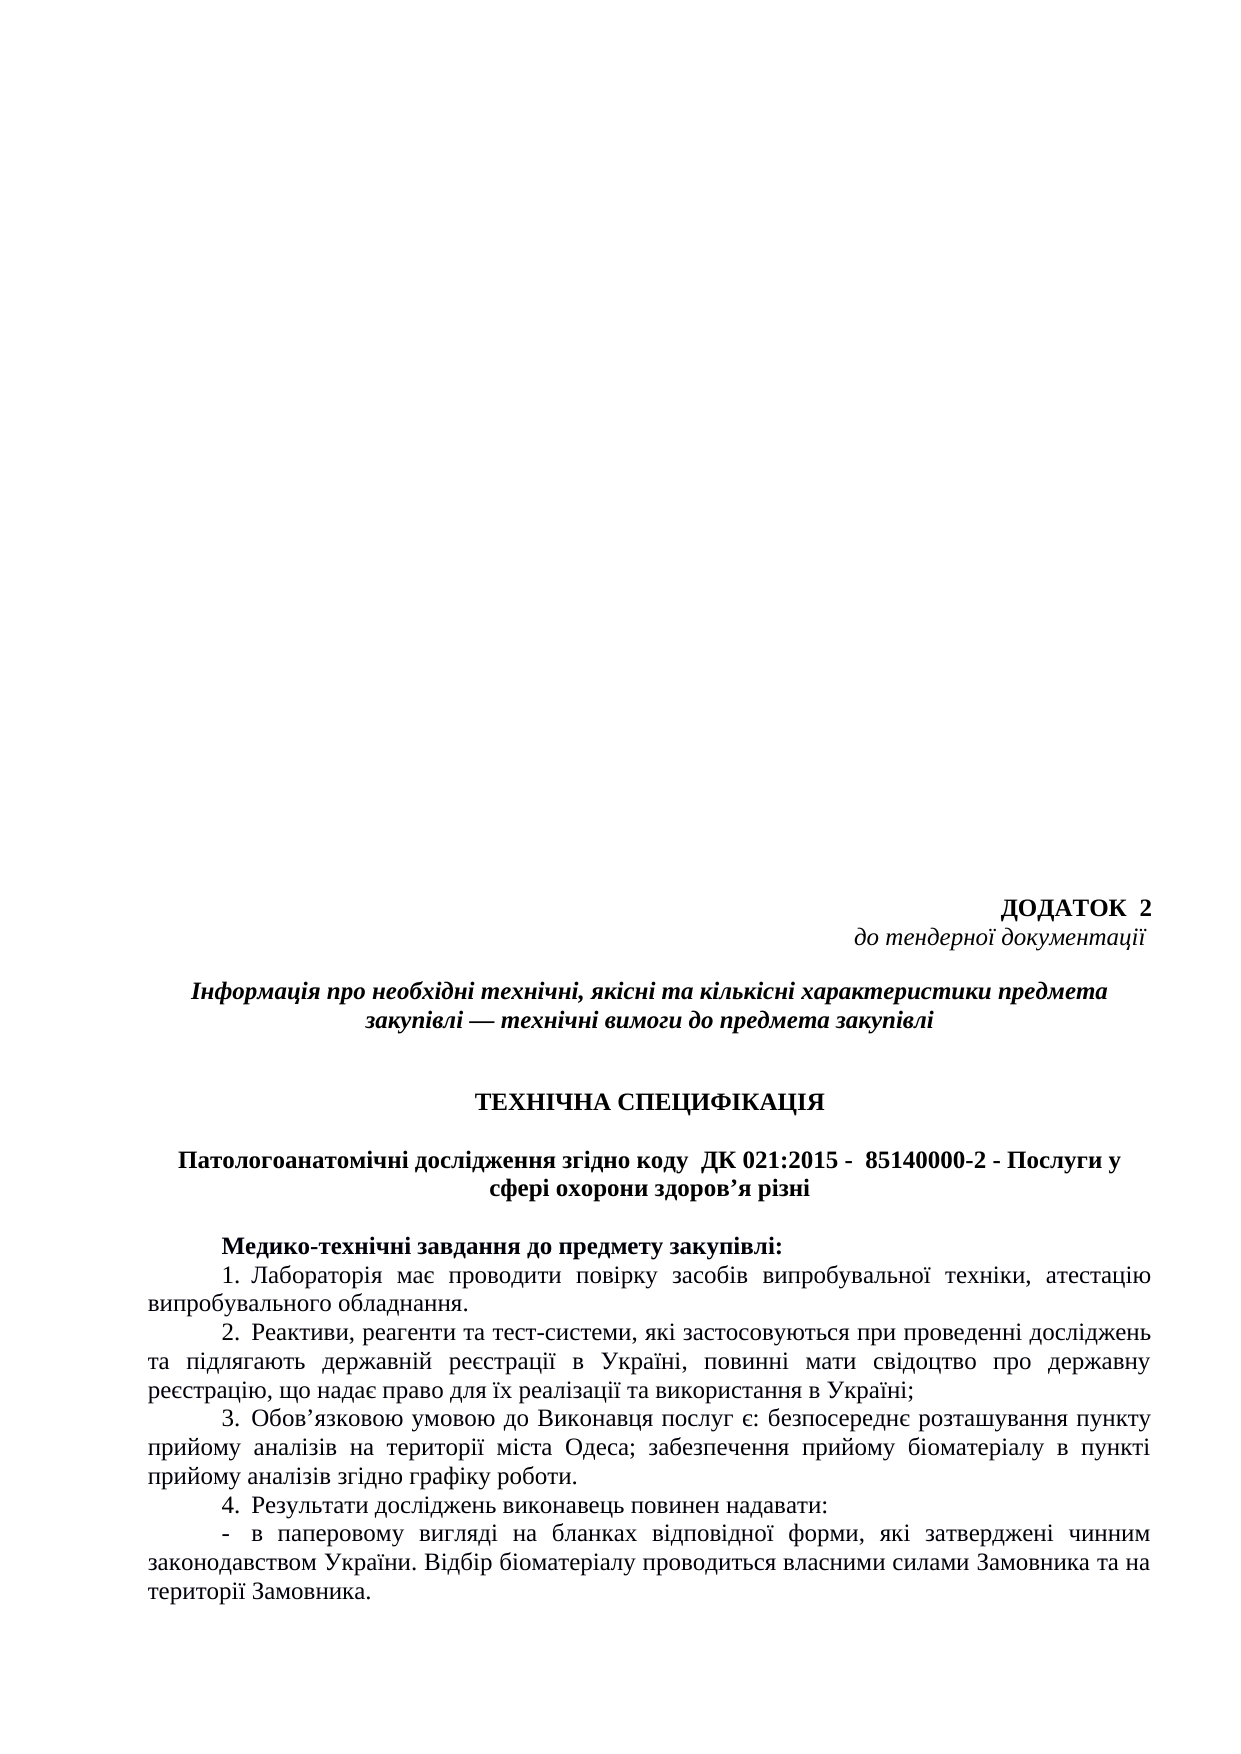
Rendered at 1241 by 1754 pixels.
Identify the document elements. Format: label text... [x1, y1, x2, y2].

list Реактиви, реагенти та тест-системи, які застосовуються при проведенні досліджень та підлягають державній реєстрації в Україні, повинні мати свідоцтво про державну реєстрацію, що надає право для їх реалізації та використання в Україні; [148, 1317, 1152, 1403]
text ТЕХНІЧНА СПЕЦИФІКАЦІЯ [148, 1087, 1152, 1116]
list Результати досліджень виконавець повинен надавати: [148, 1490, 1152, 1518]
list Обов’язковою умовою до Виконавця послуг є: безпосереднє розташування пункту прийому аналізів на території міста Одеса; забезпечення прийому біоматеріалу в пункті прийому аналізів згідно графіку роботи. [148, 1403, 1152, 1490]
text ДОДАТОК 2 [737, 893, 1152, 922]
text Інформація про необхідні технічні, якісні та кількісні характеристики предмета закупівлі — технічні вимоги до предмета закупівлі [148, 976, 365, 1033]
text до тендерної документації [737, 922, 1152, 951]
text Патологоанатомічні дослідження згідно коду ДК 021:2015 - 85140000-2 - Послуги у сфері охорони здоров’я різні [148, 1145, 1152, 1202]
text Інформація про необхідні технічні, якісні та кількісні характеристики предмета закупівлі — технічні вимоги до предмета закупівлі [934, 976, 1152, 1033]
text - в паперовому вигляді на бланках відповідної форми, які затверджені чинним законодавством України. Відбір біоматеріалу проводиться власними силами Замовника та на території Замовника. [148, 1518, 1152, 1605]
text Медико-технічні завдання до предмету закупівлі: [148, 1231, 1152, 1260]
list Лабораторія має проводити повірку засобів випробувальної техніки, атестацію випробувального обладнання. [148, 1260, 1152, 1317]
